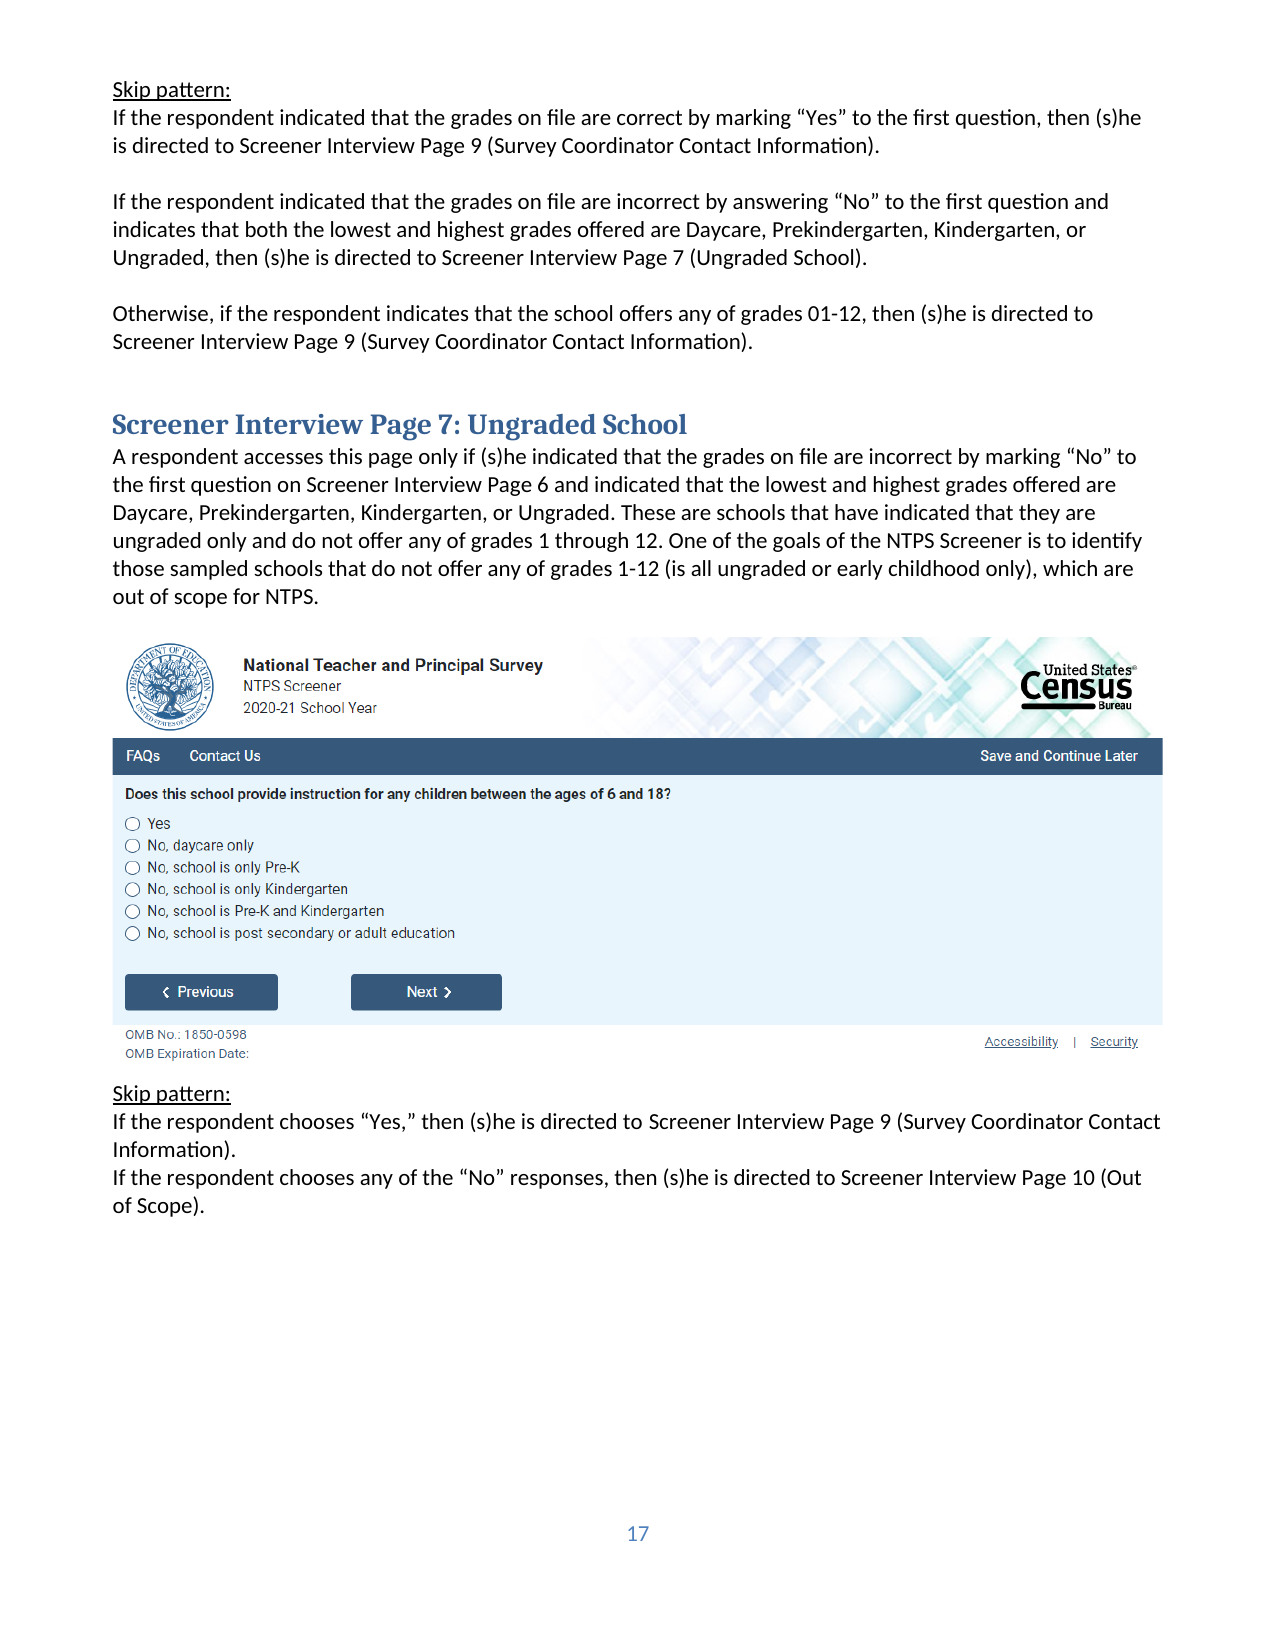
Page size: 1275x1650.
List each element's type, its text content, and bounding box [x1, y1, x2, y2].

text If the respondent indicated that the grades on file are incorrect by answering “No” to the first question and indicates that both the lowest and highest grades offered are Daycare, Prekindergarten, Kindergarten, or Ungraded, then (s)he is directed to Screener Interview Page 7 (Ungraded School). [112, 187, 1162, 271]
text Skip pattern: [112, 75, 1162, 103]
text Skip pattern: [112, 1079, 1162, 1107]
text If the respondent indicated that the grades on file are correct by marking “Yes” to the first question, then (s)he is directed to Screener Interview Page 9 (Survey Coordinator Contact Information). [112, 103, 1162, 159]
picture [112, 637, 1163, 1075]
subtitle Screener Interview Page 7: Ungraded School [112, 408, 1162, 442]
text If the respondent chooses any of the “No” responses, then (s)he is directed to Screener Interview Page 10 (Out of Scope). [112, 1163, 1162, 1219]
text A respondent accesses this page only if (s)he indicated that the grades on file are incorrect by marking “No” to the first question on Screener Interview Page 6 and indicated that the lowest and highest grades offered are Daycare, Prekindergarten, Kindergarten, or Ungraded. These are schools that have indicated that they are ungraded only and do not offer any of grades 1 through 12. One of the goals of the NTPS Screener is to identify those sampled schools that do not offer any of grades 1-12 (is all ungraded or early childhood only), which are out of scope for NTPS. [112, 442, 1162, 610]
text Otherwise, if the respondent indicates that the school offers any of grades 01-12, then (s)he is directed to Screener Interview Page 9 (Survey Coordinator Contact Information). [112, 299, 1162, 355]
text If the respondent chooses “Yes,” then (s)he is directed to Screener Interview Page 9 (Survey Coordinator Contact Information). [112, 1107, 1162, 1163]
